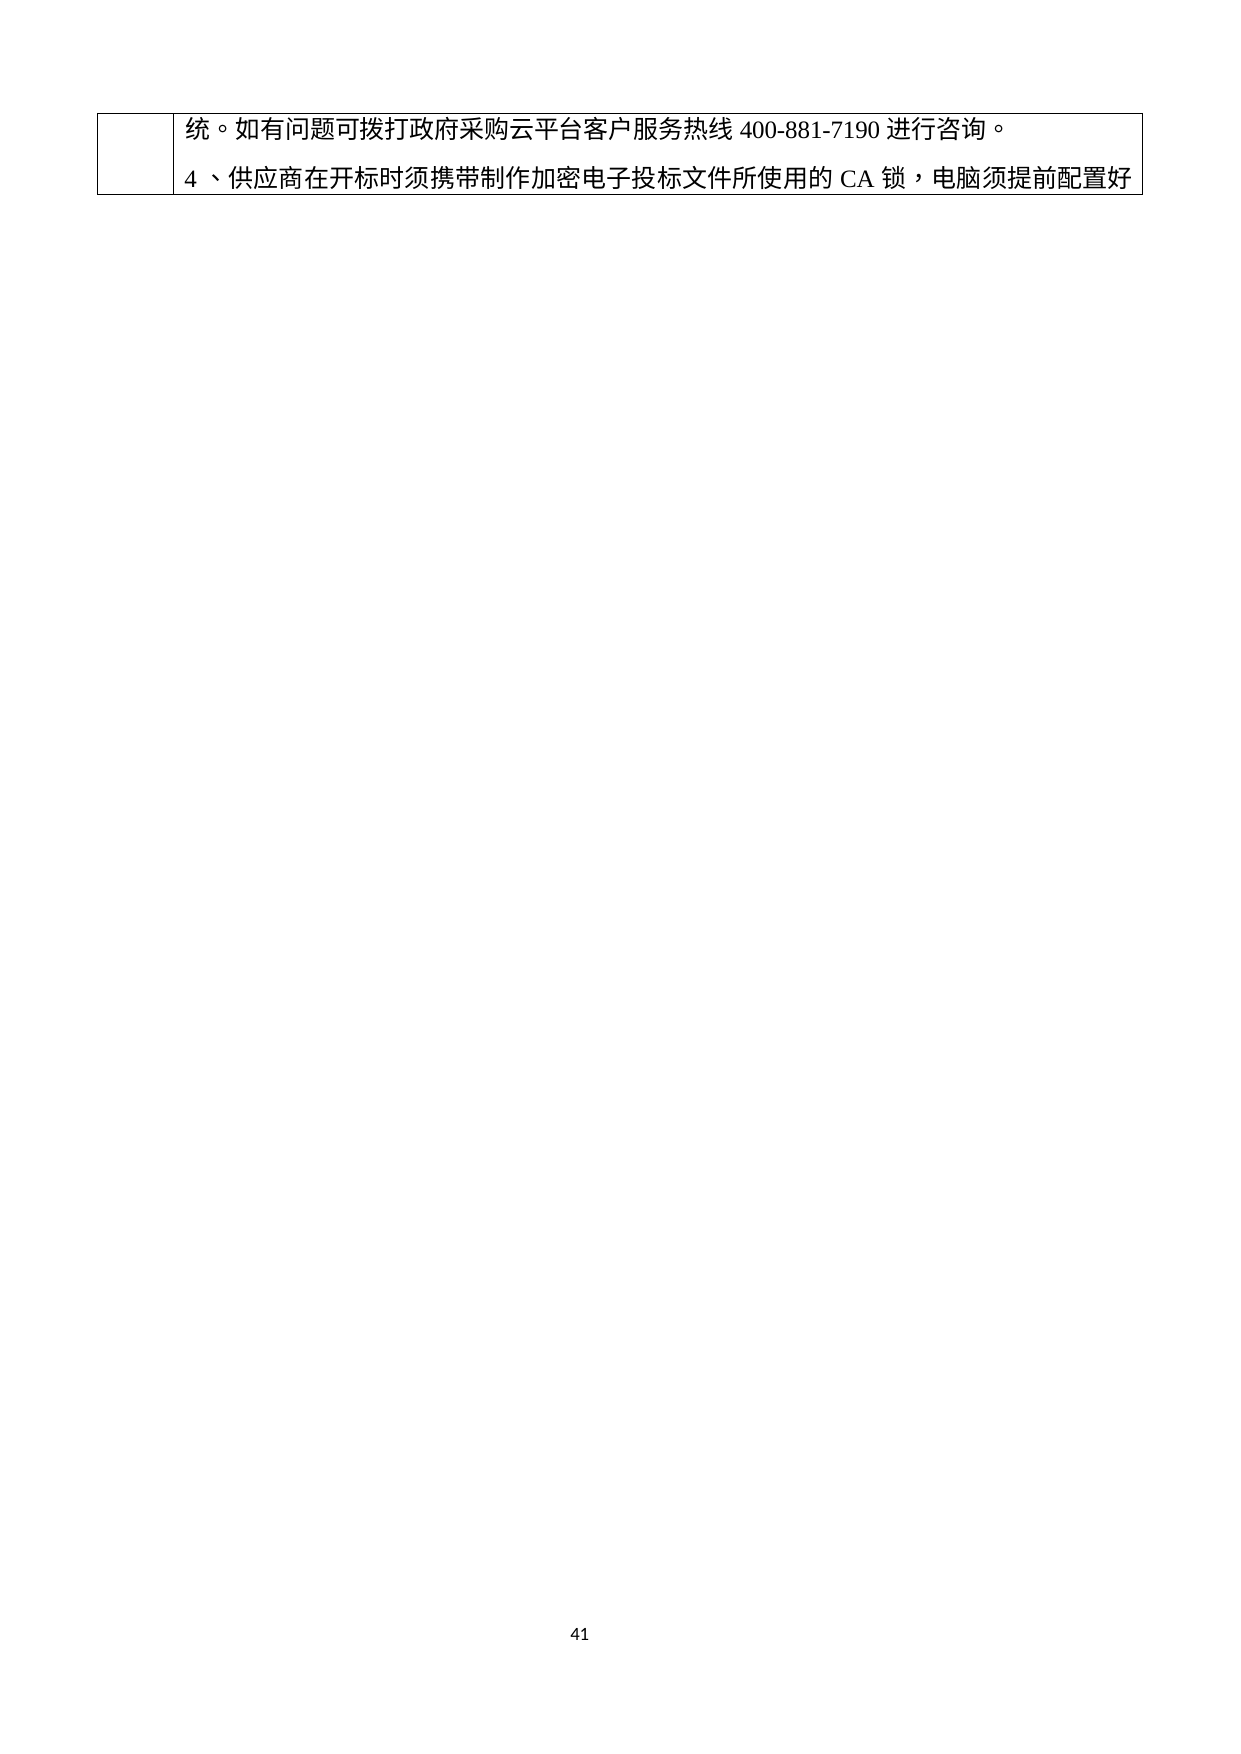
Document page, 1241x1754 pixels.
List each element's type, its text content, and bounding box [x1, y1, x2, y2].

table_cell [174, 114, 1142, 194]
table_cell 15 [98, 114, 173, 194]
